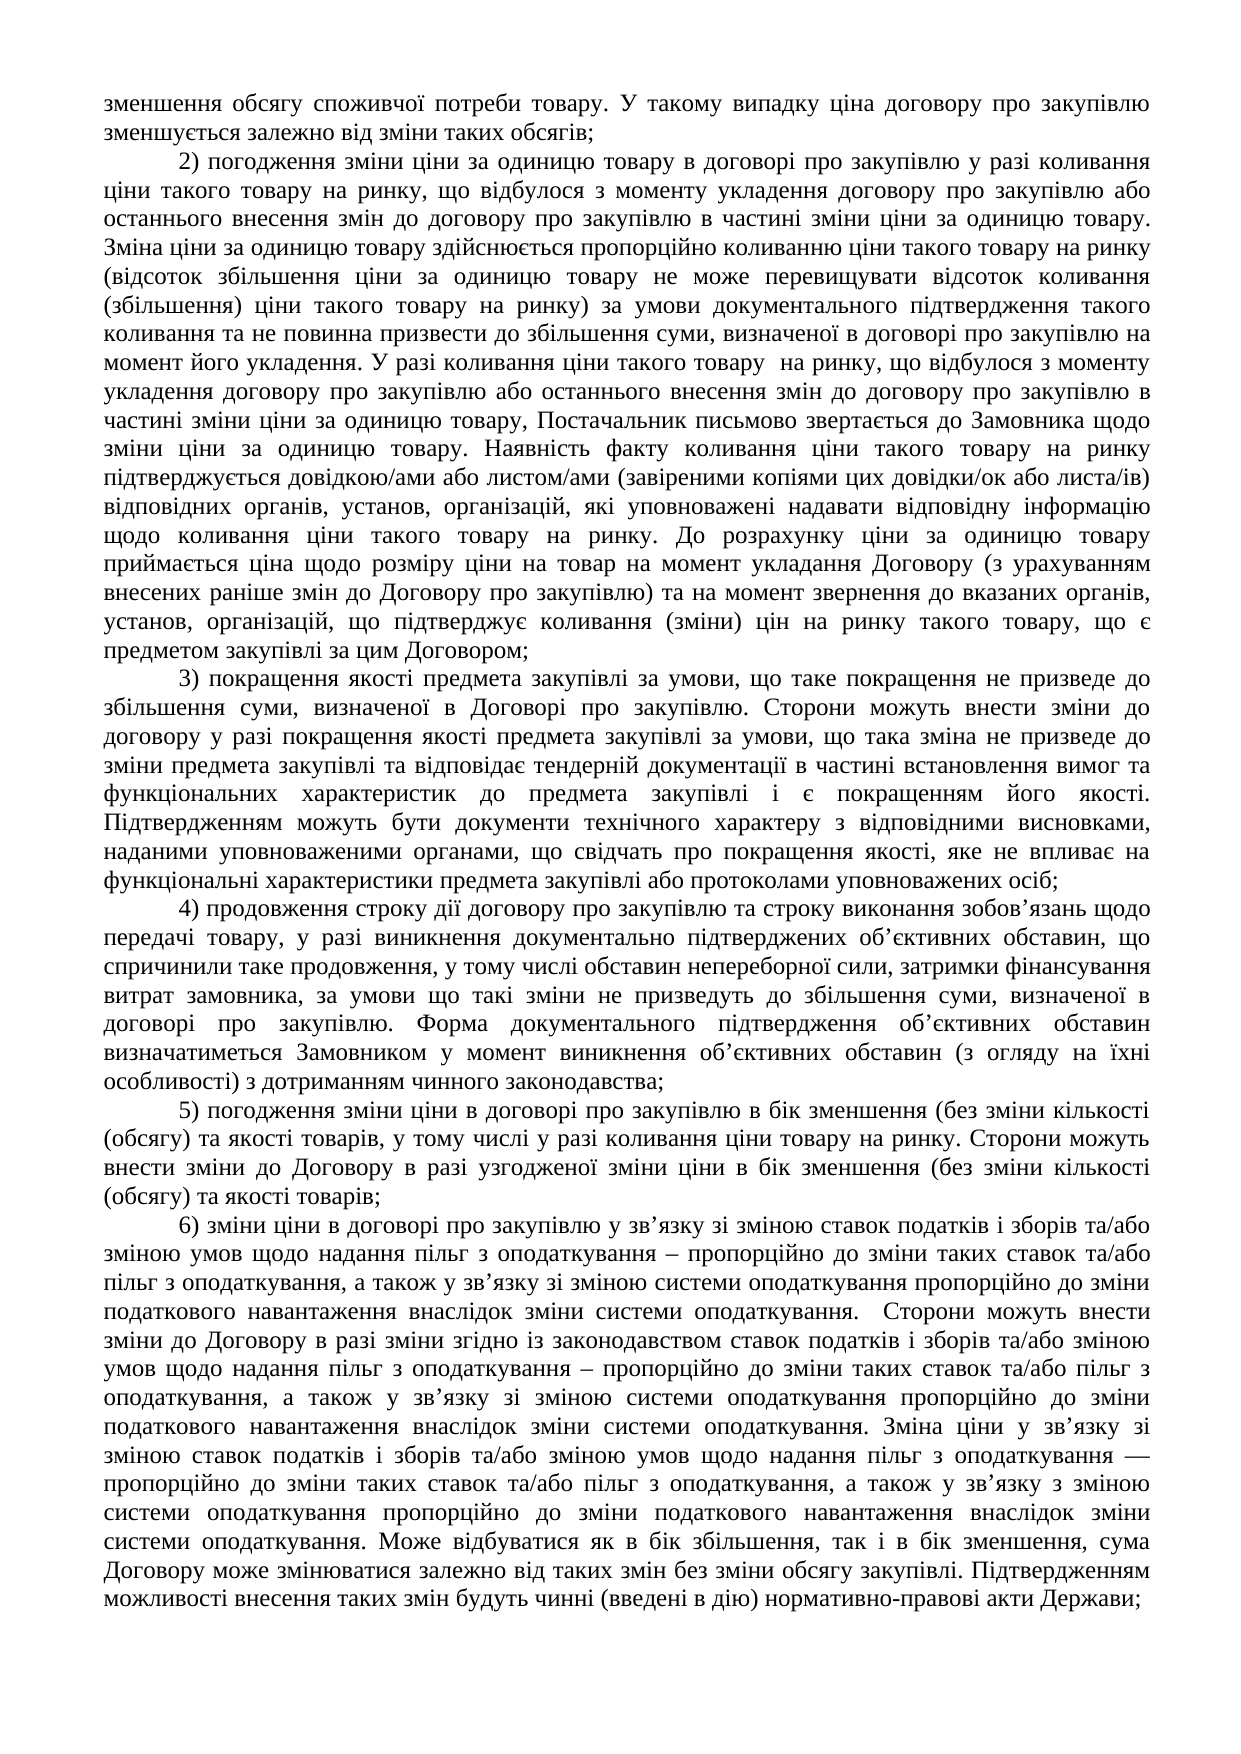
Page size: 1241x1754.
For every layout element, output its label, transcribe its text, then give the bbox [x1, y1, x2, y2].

text 5) погодження зміни ціни в договорі про закупівлю в бік зменшення (без зміни кількості (обсягу) та якості товарів, у тому числі у разі коливання ціни товару на ринку. Сторони можуть внести зміни до Договору в разі узгодженої зміни ціни в бік зменшення (без зміни кількості (обсягу) та якості товарів; [103, 1095, 1152, 1210]
text 4) продовження строку дії договору про закупівлю та строку виконання зобов’язань щодо передачі товару, у разі виникнення документально підтверджених об’єктивних обставин, що спричинили таке продовження, у тому числі обставин непереборної сили, затримки фінансування витрат замовника, за умови що такі зміни не призведуть до збільшення суми, визначеної в договорі про закупівлю. Форма документального підтвердження об’єктивних обставин визначатиметься Замовником у момент виникнення об’єктивних обставин (з огляду на їхні особливості) з дотриманням чинного законодавства; [103, 893, 1152, 1095]
text 6) зміни ціни в договорі про закупівлю у зв’язку зі зміною ставок податків і зборів та/або зміною умов щодо надання пільг з оподаткування – пропорційно до зміни таких ставок та/або пільг з оподаткування, а також у зв’язку зі зміною системи оподаткування пропорційно до зміни податкового навантаження внаслідок зміни системи оподаткування. Сторони можуть внести зміни до Договору в разі зміни згідно із законодавством ставок податків і зборів та/або зміною умов щодо надання пільг з оподаткування – пропорційно до зміни таких ставок та/або пільг з оподаткування, а також у зв’язку зі зміною системи оподаткування пропорційно до зміни податкового навантаження внаслідок зміни системи оподаткування. Зміна ціни у зв’язку зі зміною ставок податків і зборів та/або зміною умов щодо надання пільг з оподаткування — пропорційно до зміни таких ставок та/або пільг з оподаткування, а також у зв’язку з зміною системи оподаткування пропорційно до зміни податкового навантаження внаслідок зміни системи оподаткування. Може відбуватися як в бік збільшення, так і в бік зменшення, сума Договору може змінюватися залежно від таких змін без зміни обсягу закупівлі. Підтвердженням можливості внесення таких змін будуть чинні (введені в дію) нормативно-правові акти Держави; [103, 1210, 1152, 1612]
text 3) покращення якості предмета закупівлі за умови, що таке покращення не призведе до збільшення суми, визначеної в Договорі про закупівлю. Сторони можуть внести зміни до договору у разі покращення якості предмета закупівлі за умови, що така зміна не призведе до зміни предмета закупівлі та відповідає тендерній документації в частині встановлення вимог та функціональних характеристик до предмета закупівлі і є покращенням його якості. Підтвердженням можуть бути документи технічного характеру з відповідними висновками, наданими уповноваженими органами, що свідчать про покращення якості, яке не впливає на функціональні характеристики предмета закупівлі або протоколами уповноважених осіб; [103, 663, 1152, 893]
text 2) погодження зміни ціни за одиницю товару в договорі про закупівлю у разі коливання ціни такого товару на ринку, що відбулося з моменту укладення договору про закупівлю або останнього внесення змін до договору про закупівлю в частині зміни ціни за одиницю товару. Зміна ціни за одиницю товару здійснюється пропорційно коливанню ціни такого товару на ринку (відсоток збільшення ціни за одиницю товару не може перевищувати відсоток коливання (збільшення) ціни такого товару на ринку) за умови документального підтвердження такого коливання та не повинна призвести до збільшення суми, визначеної в договорі про закупівлю на момент його укладення. У разі коливання ціни такого товару на ринку, що відбулося з моменту укладення договору про закупівлю або останнього внесення змін до договору про закупівлю в частині зміни ціни за одиницю товару, Постачальник письмово звертається до Замовника щодо зміни ціни за одиницю товару. Наявність факту коливання ціни такого товару на ринку підтверджується довідкою/ами або листом/ами (завіреними копіями цих довідки/ок або листа/ів) відповідних органів, установ, організацій, які уповноважені надавати відповідну інформацію щодо коливання ціни такого товару на ринку. До розрахунку ціни за одиницю товару приймається ціна щодо розміру ціни на товар на момент укладання Договору (з урахуванням внесених раніше змін до Договору про закупівлю) та на момент звернення до вказаних органів, установ, організацій, що підтверджує коливання (зміни) цін на ринку такого товару, що є предметом закупівлі за цим Договором; [103, 146, 1152, 663]
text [103, 88, 1152, 146]
